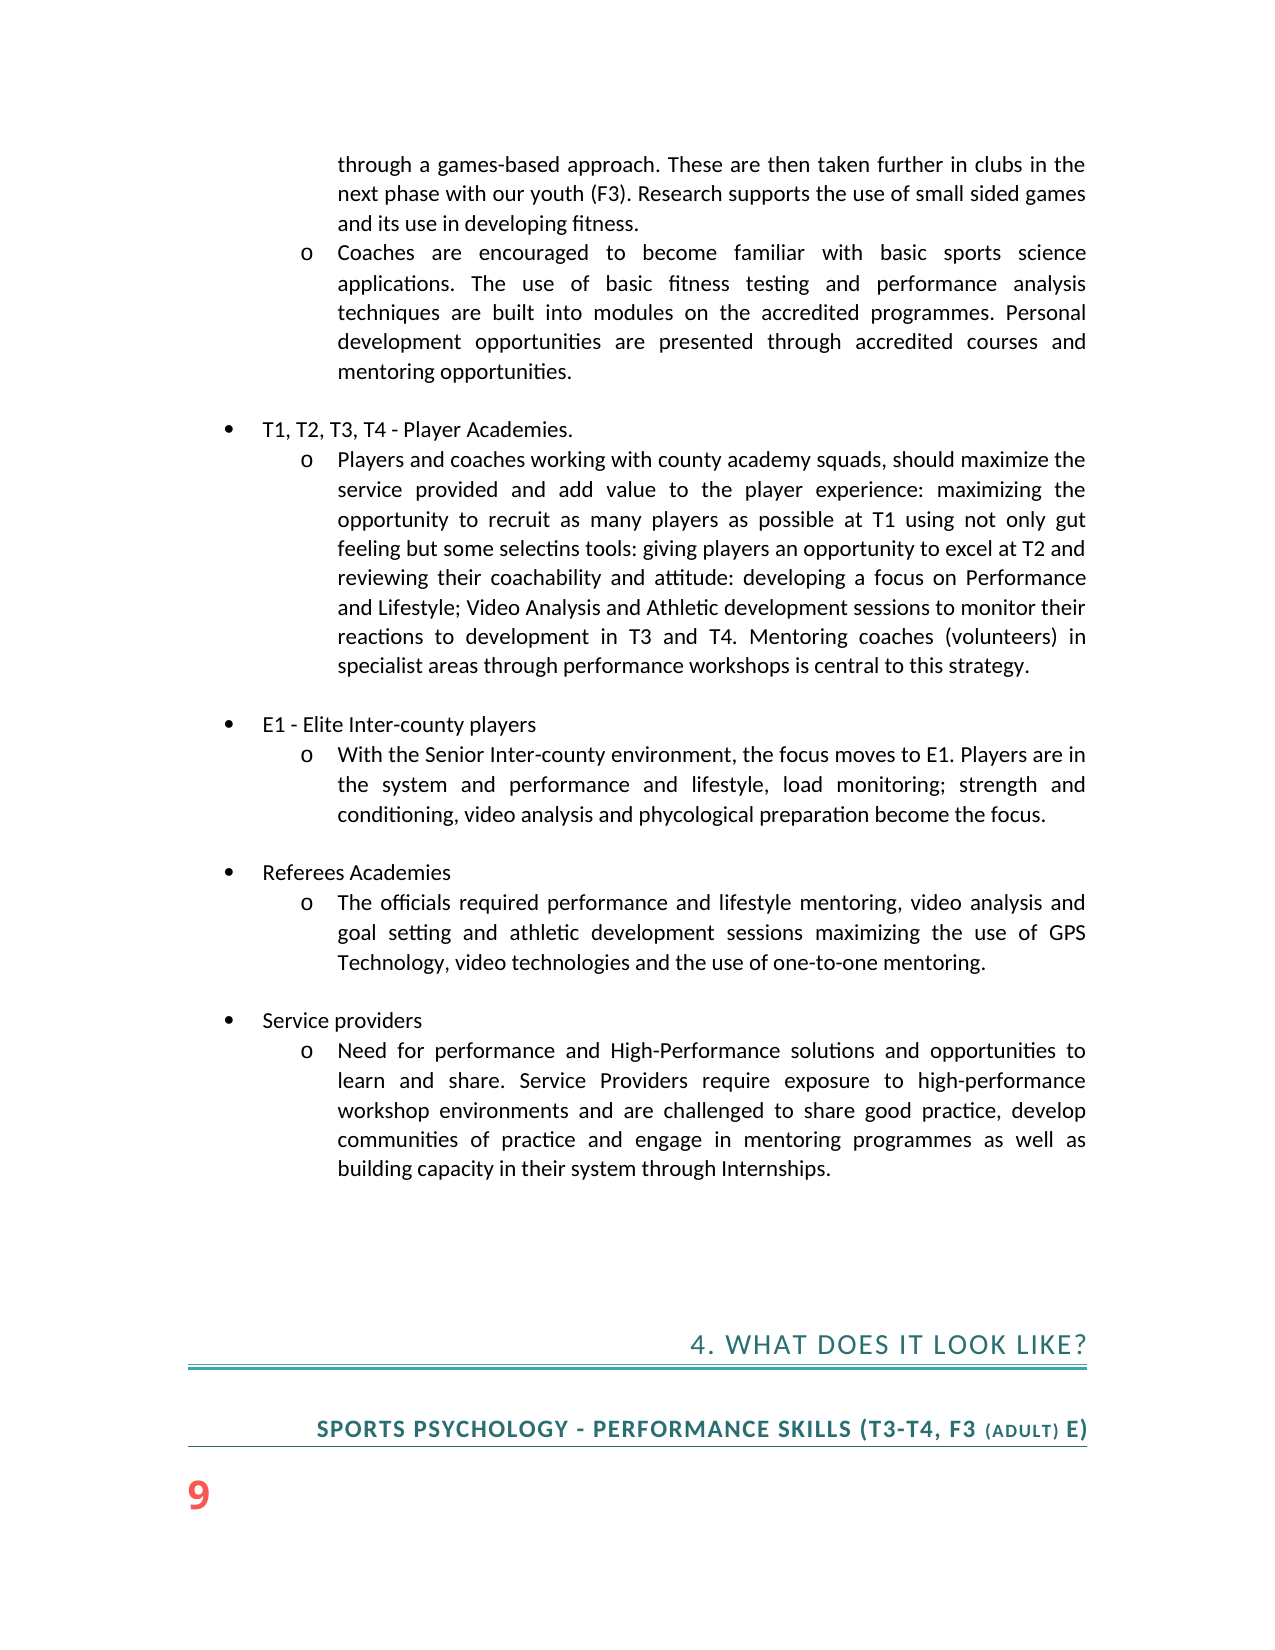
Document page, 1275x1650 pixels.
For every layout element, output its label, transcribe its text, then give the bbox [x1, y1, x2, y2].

list Players and coaches working with county academy squads, should maximize the service provided and add value to the player experience: maximizing the opportunity to recruit as many players as possible at T1 using not only gut feeling but some selectins tools: giving players an opportunity to excel at T2 and reviewing their coachability and attitude: developing a focus on Performance and Lifestyle; Video Analysis and Athletic development sessions to monitor their reactions to development in T3 and T4. Mentoring coaches (volunteers) in specialist areas through performance workshops is central to this strategy. [300, 445, 1087, 680]
list E1 - Elite Inter-county players [225, 710, 1087, 738]
subtitle 4. What does it look like? [187, 1326, 1087, 1370]
list The officials required performance and lifestyle mentoring, video analysis and goal setting and athletic development sessions maximizing the use of GPS Technology, video technologies and the use of one-to-one mentoring. [300, 888, 1087, 976]
list With the Senior Inter-county environment, the focus moves to E1. Players are in the system and performance and lifestyle, load monitoring; strength and conditioning, video analysis and phycological preparation become the focus. [300, 740, 1087, 828]
list T1, T2, T3, T4 - Player Academies. [225, 416, 1087, 443]
list Referees Academies [225, 858, 1087, 886]
list Service providers [225, 1006, 1087, 1034]
list Need for performance and High-Performance solutions and opportunities to learn and share. Service Providers require exposure to high-performance workshop environments and are challenged to share good practice, develop communities of practice and engage in mentoring programmes as well as building capacity in their system through Internships. [300, 1036, 1087, 1182]
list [300, 150, 1087, 237]
list Coaches are encouraged to become familiar with basic sports science applications. The use of basic fitness testing and performance analysis techniques are built into modules on the accredited programmes. Personal development opportunities are presented through accredited courses and mentoring opportunities. [300, 238, 1087, 385]
subtitle Sports psychology - PERFORMANCE SKILLS (t3-t4, F3 (Adult) E) [187, 1413, 1087, 1447]
